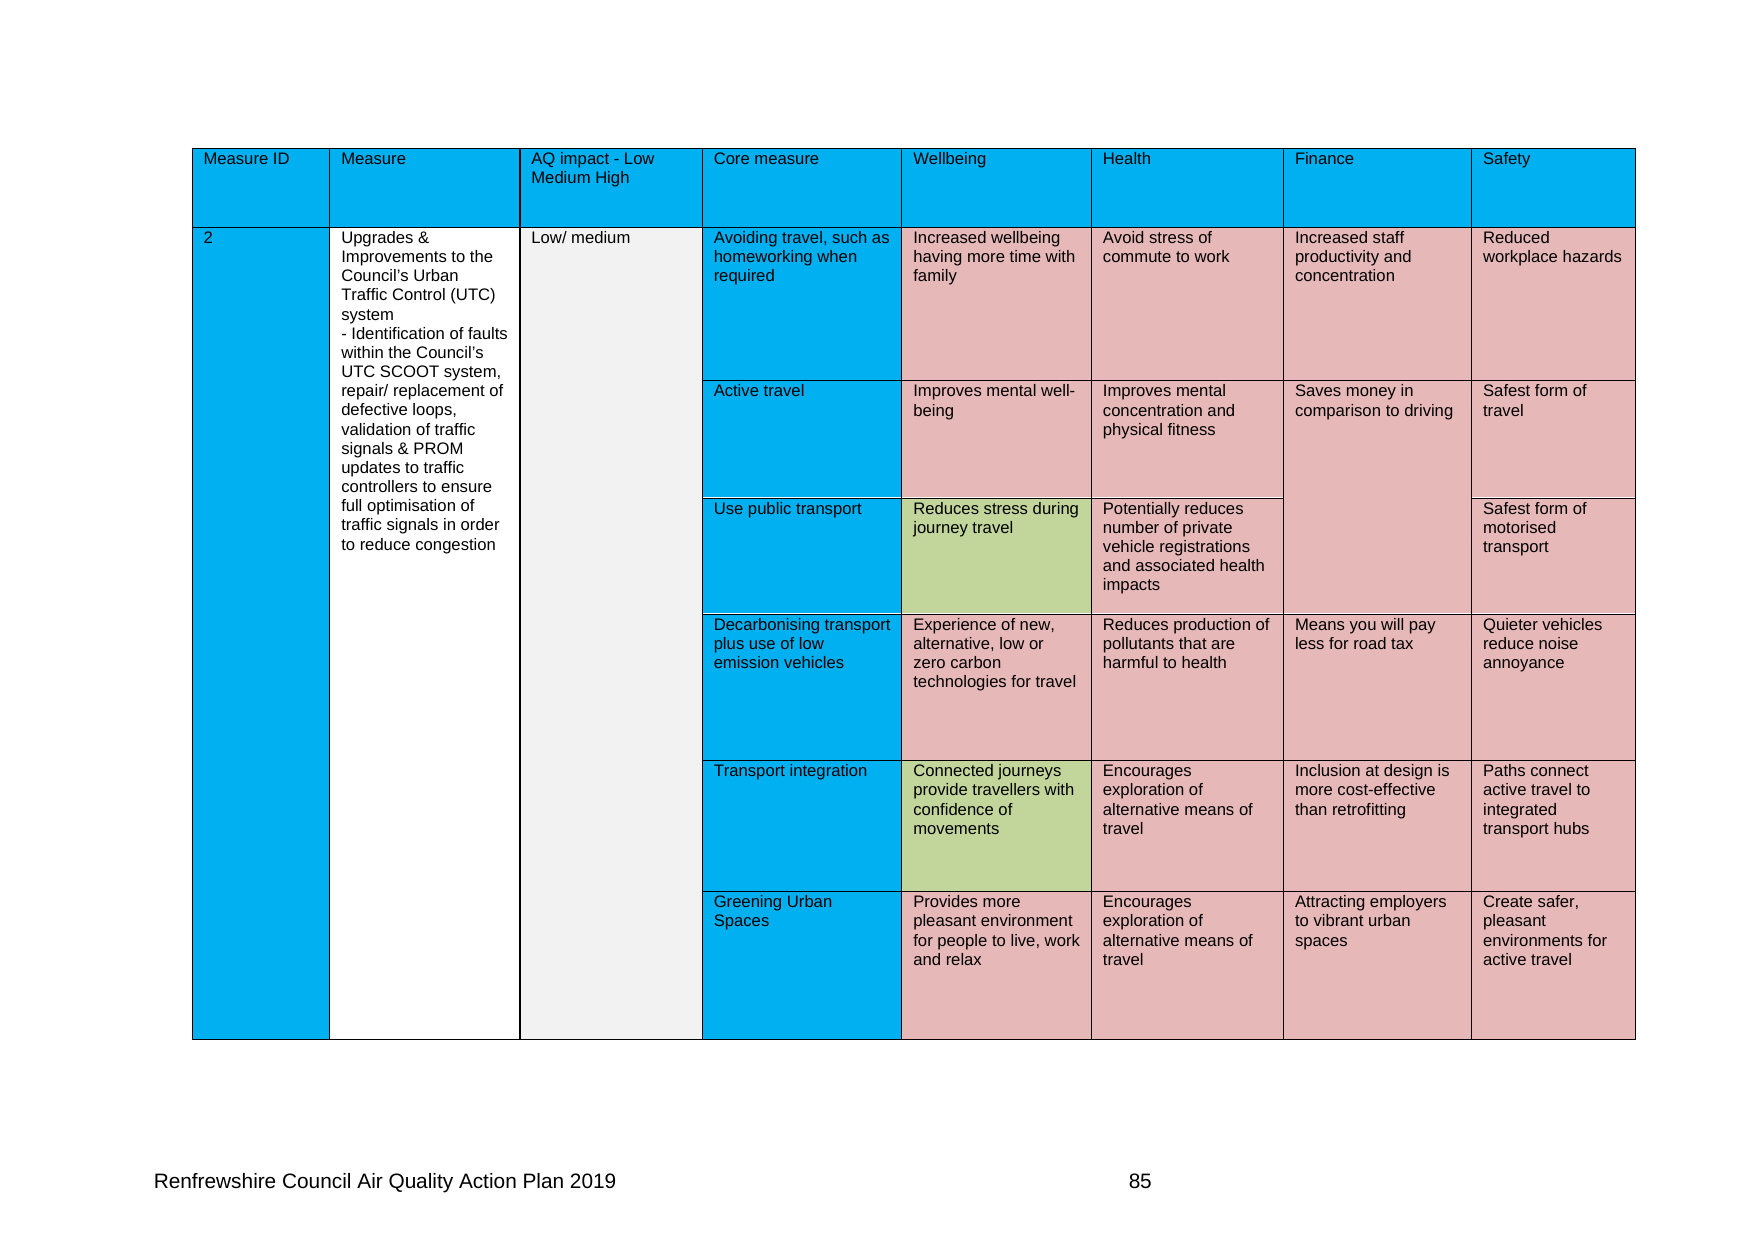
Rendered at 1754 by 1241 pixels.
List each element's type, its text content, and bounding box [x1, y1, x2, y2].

table_cell Measure [330, 149, 519, 227]
table_cell Paths connect active travel to integrated transport hubs [1472, 761, 1635, 891]
table_cell Increased staff productivity and concentration [1284, 228, 1471, 380]
table_cell Provides more pleasant environment for people to live, work and relax [902, 892, 1091, 1039]
table_cell Reduces stress during journey travel [902, 499, 1091, 613]
table_cell Saves money in comparison to driving [1284, 381, 1471, 613]
table_cell Finance [1284, 149, 1471, 227]
table_cell Core measure [703, 149, 901, 227]
table_cell Improves mental well-being [902, 381, 1091, 497]
table_cell Low/ medium [521, 228, 702, 1039]
table_cell Greening Urban Spaces [703, 892, 901, 1039]
table_cell Health [1092, 149, 1283, 227]
table_cell Safest form of motorised transport [1472, 499, 1635, 613]
table_cell Reduced workplace hazards [1472, 228, 1635, 380]
table_cell 2 [193, 228, 329, 1039]
table_cell Upgrades & Improvements to the Council’s Urban Traffic Control (UTC) system - Identification of faults within the Council’s UTC SCOOT system, repair/ replacement of defective loops, validation of traffic signals & PROM updates to traffic controllers to ensure full optimisation of traffic signals in order to reduce congestion [330, 228, 519, 1039]
table_cell Measure ID [193, 149, 329, 227]
table_cell Quieter vehicles reduce noise annoyance [1472, 615, 1635, 760]
table_cell Create safer, pleasant environments for active travel [1472, 892, 1635, 1039]
table_cell Improves mental concentration and physical fitness [1092, 381, 1283, 497]
table_cell Connected journeys provide travellers with confidence of movements [902, 761, 1091, 891]
table_cell Avoiding travel, such as homeworking when required [703, 228, 901, 380]
table_cell Means you will pay less for road tax [1284, 615, 1471, 760]
table_cell Decarbonising transport plus use of low emission vehicles [703, 615, 901, 760]
table_cell Attracting employers to vibrant urban spaces [1284, 892, 1471, 1039]
table_cell Safest form of travel [1472, 381, 1635, 497]
table_cell Avoid stress of commute to work [1092, 228, 1283, 380]
table_cell Inclusion at design is more cost-effective than retrofitting [1284, 761, 1471, 891]
table_cell AQ impact - Low Medium High [521, 149, 702, 227]
table_cell Reduces production of pollutants that are harmful to health [1092, 615, 1283, 760]
table_cell Increased wellbeing having more time with family [902, 228, 1091, 380]
table_cell Use public transport [703, 499, 901, 613]
table_cell Wellbeing [902, 149, 1091, 227]
table_cell Encourages exploration of alternative means of travel [1092, 892, 1283, 1039]
table_cell Encourages exploration of alternative means of travel [1092, 761, 1283, 891]
table_cell Safety [1472, 149, 1635, 227]
table_cell Experience of new, alternative, low or zero carbon technologies for travel [902, 615, 1091, 760]
table_cell Transport integration [703, 761, 901, 891]
table_cell Active travel [703, 381, 901, 497]
table_cell Potentially reduces number of private vehicle registrations and associated health impacts [1092, 499, 1283, 613]
